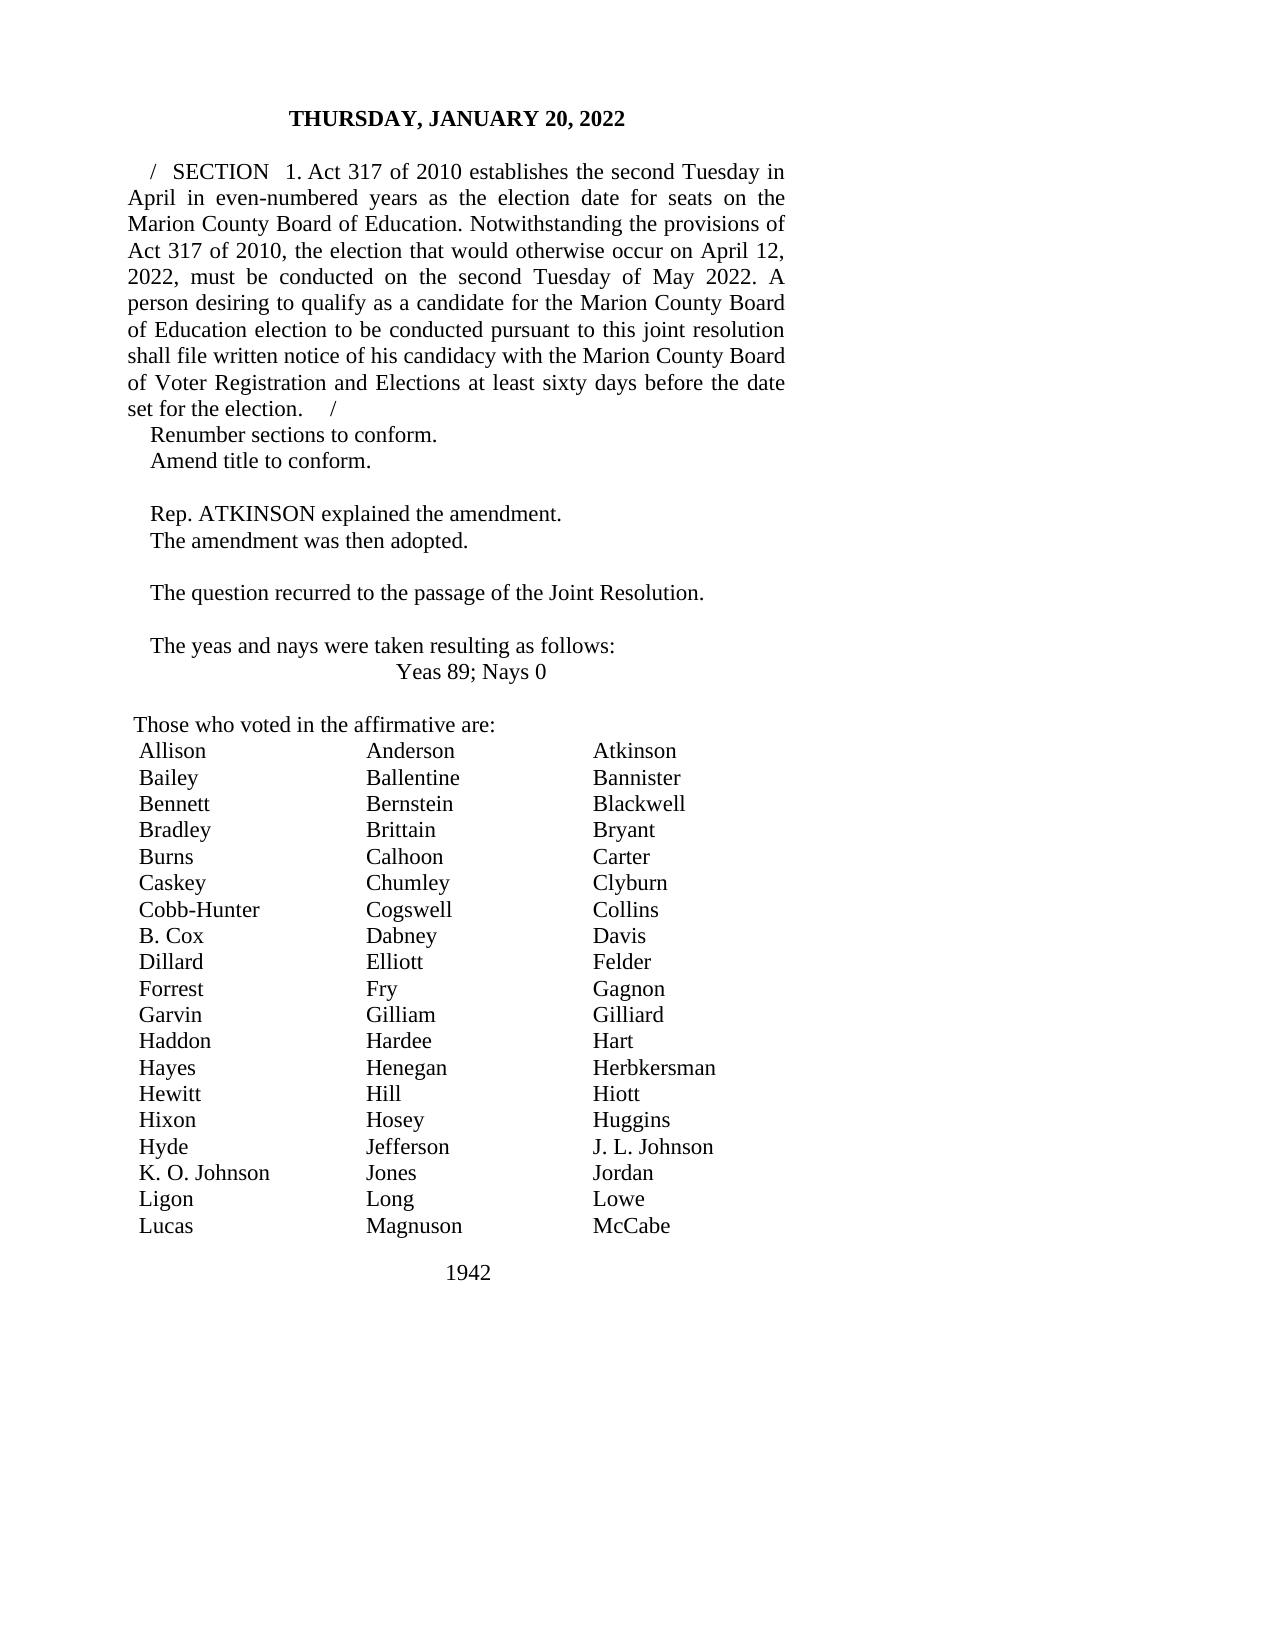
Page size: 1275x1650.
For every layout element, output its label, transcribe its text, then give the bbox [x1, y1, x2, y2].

table_cell Haddon [128, 1028, 354, 1054]
table_cell Hardee [355, 1028, 581, 1054]
table_cell Cobb-Hunter [128, 896, 354, 922]
table_cell Jefferson [355, 1133, 581, 1159]
table_cell Dillard [128, 948, 354, 975]
text Rep. ATKINSON explained the amendment. [127, 500, 786, 527]
table_cell J. L. Johnson [581, 1133, 808, 1159]
table_cell Elliott [355, 948, 581, 975]
table_cell Blackwell [581, 790, 808, 817]
table_cell Carter [581, 843, 808, 869]
table_cell Garvin [128, 1001, 354, 1027]
text The question recurred to the passage of the Joint Resolution. [127, 579, 786, 606]
table_cell Hart [581, 1028, 808, 1054]
table_cell Hewitt [128, 1080, 354, 1106]
table_cell Dabney [355, 922, 581, 948]
table_cell Collins [581, 896, 808, 922]
text The amendment was then adopted. [127, 527, 786, 553]
text Amend title to conform. [127, 448, 786, 474]
table_cell Huggins [581, 1106, 808, 1133]
table_cell Calhoon [355, 843, 581, 869]
text Renumber sections to conform. [127, 421, 786, 448]
table_cell Long [355, 1186, 581, 1212]
table_cell Hixon [128, 1106, 354, 1133]
table_cell Gilliard [581, 1001, 808, 1027]
table_cell Hyde [128, 1133, 354, 1159]
table_cell Bernstein [355, 790, 581, 817]
text / SECTION 1. Act 317 of 2010 establishes the second Tuesday in April in even-numbered years as the election date for seats on the Marion County Board of Education. Notwithstanding the provisions of Act 317 of 2010, the election that would otherwise occur on April 12, 2022, must be conducted on the second Tuesday of May 2022. A person desiring to qualify as a candidate for the Marion County Board of Education election to be conducted pursuant to this joint resolution shall file written notice of his candidacy with the Marion County Board of Voter Registration and Elections at least sixty days before the date set for the election. / [127, 158, 786, 421]
table_cell Bannister [581, 764, 808, 790]
table_cell Felder [581, 948, 808, 975]
table_header Atkinson [581, 738, 808, 764]
text Those who voted in the affirmative are: [127, 711, 786, 737]
table_cell Cogswell [355, 896, 581, 922]
table_cell Jones [355, 1159, 581, 1186]
table_cell Forrest [128, 975, 354, 1001]
table_cell Hill [355, 1080, 581, 1106]
table_cell Hiott [581, 1080, 808, 1106]
table_cell B. Cox [128, 922, 354, 948]
table_header Anderson [355, 738, 581, 764]
table_cell Chumley [355, 869, 581, 896]
table_cell Hayes [128, 1054, 354, 1080]
table_header Allison [128, 738, 354, 764]
text Yeas 89; Nays 0 [127, 658, 786, 685]
table_cell McCabe [581, 1212, 808, 1238]
table_cell Bennett [128, 790, 354, 817]
table_cell Fry [355, 975, 581, 1001]
table_cell Burns [128, 843, 354, 869]
table_cell Henegan [355, 1054, 581, 1080]
table_cell Gagnon [581, 975, 808, 1001]
table_cell Bryant [581, 817, 808, 843]
table_cell Lucas [128, 1212, 354, 1238]
text The yeas and nays were taken resulting as follows: [127, 632, 786, 658]
table_cell Bradley [128, 817, 354, 843]
table_cell Caskey [128, 869, 354, 896]
table_cell Brittain [355, 817, 581, 843]
table_cell Magnuson [355, 1212, 581, 1238]
table_cell Hosey [355, 1106, 581, 1133]
table_cell Jordan [581, 1159, 808, 1186]
table_cell Lowe [581, 1186, 808, 1212]
table_cell Davis [581, 922, 808, 948]
table_cell Ligon [128, 1186, 354, 1212]
table_cell K. O. Johnson [128, 1159, 354, 1186]
table_cell Herbkersman [581, 1054, 808, 1080]
table_cell Ballentine [355, 764, 581, 790]
table_cell Bailey [128, 764, 354, 790]
table_cell Clyburn [581, 869, 808, 896]
table_cell Gilliam [355, 1001, 581, 1027]
